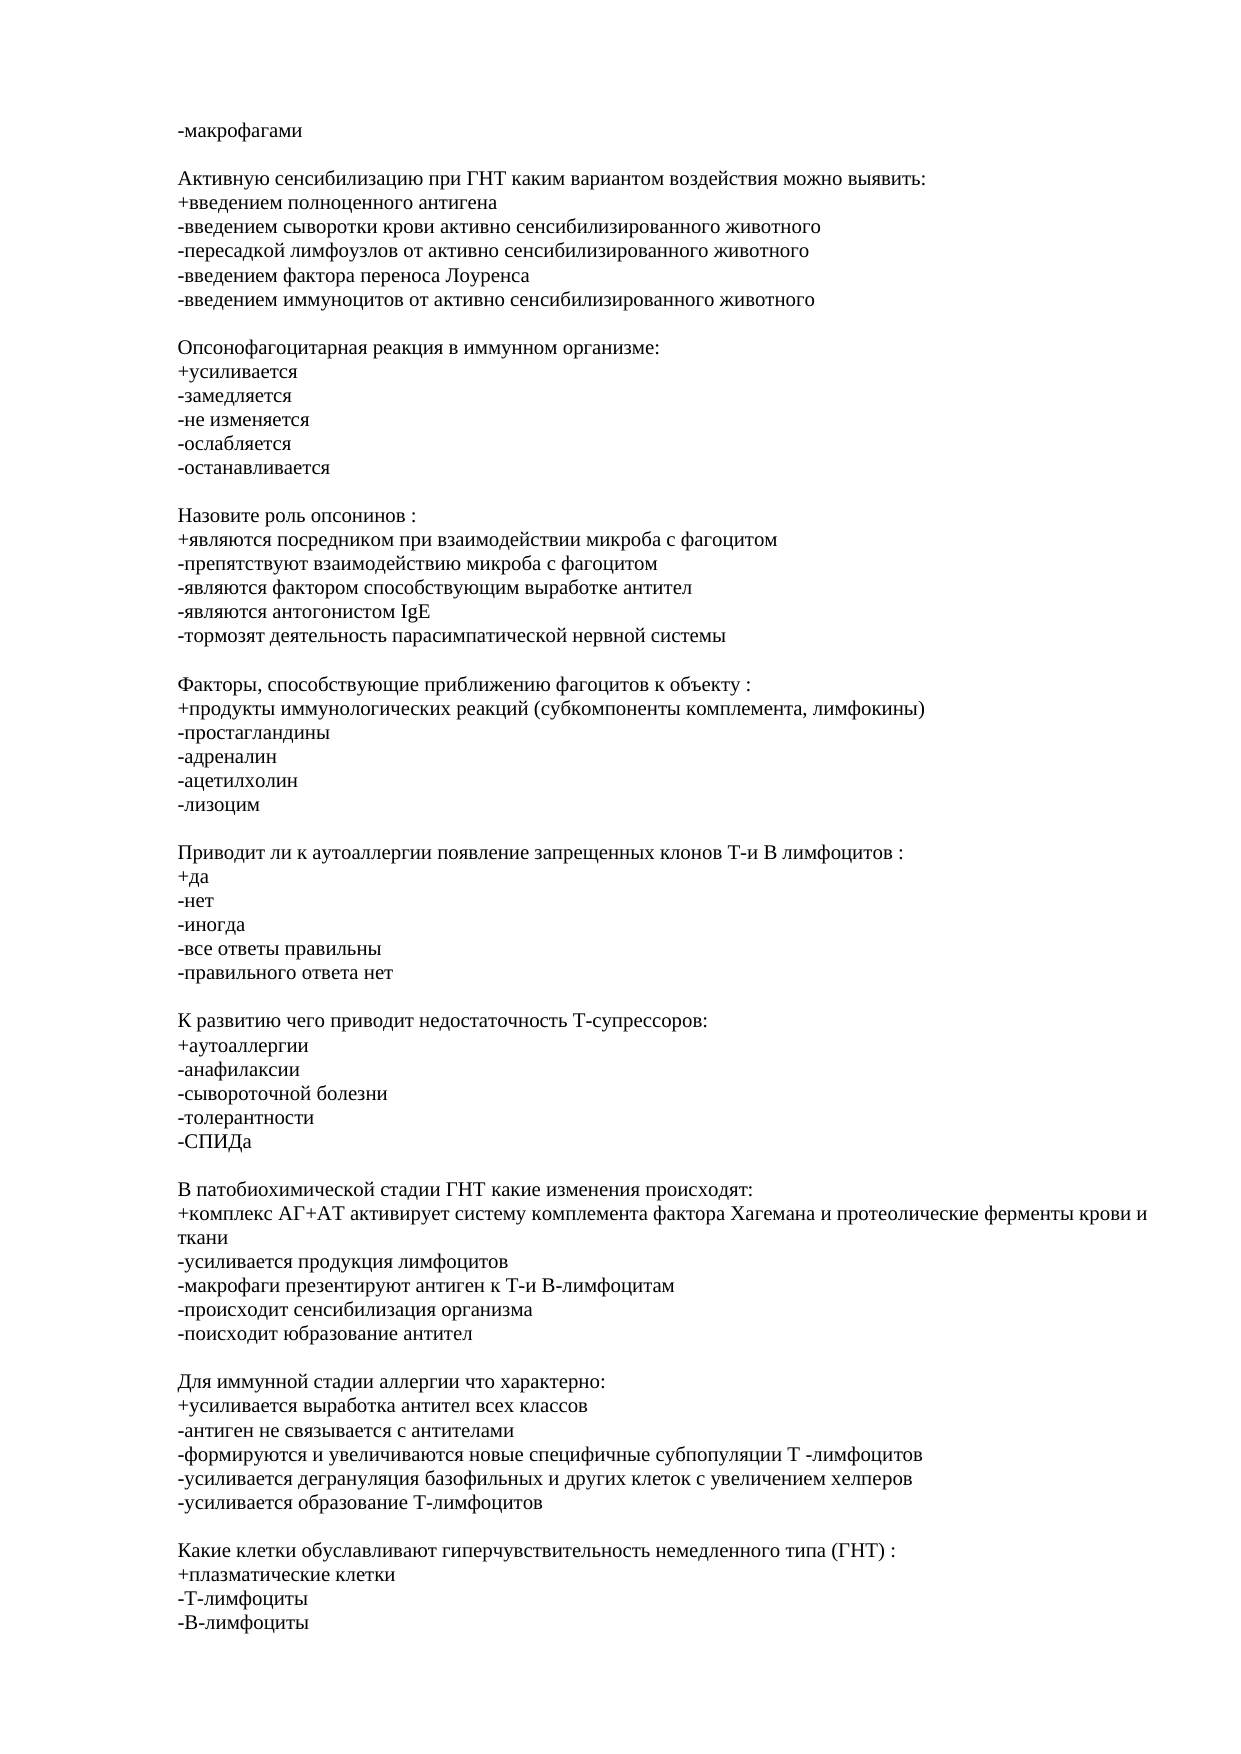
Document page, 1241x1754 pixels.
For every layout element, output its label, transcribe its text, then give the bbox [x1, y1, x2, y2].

text +введением полноценного антигена [177, 190, 1152, 214]
text -являются антогонистом IgE [177, 599, 1152, 623]
text -толерантности [177, 1105, 1152, 1129]
text -лизоцим [177, 792, 1152, 816]
text +усиливается [177, 359, 1152, 383]
text К развитию чего приводит недостаточность Т-супрессоров: [177, 1008, 1152, 1032]
text Факторы, способствующие приближению фагоцитов к объекту : [177, 672, 1152, 696]
text Активную сенсибилизацию при ГНТ каким вариантом воздействия можно выявить: [177, 166, 1152, 190]
text +аутоаллергии [177, 1032, 1152, 1057]
text -не изменяется [177, 407, 1152, 431]
text Для иммунной стадии аллергии что характерно: [177, 1369, 1152, 1393]
text -анафилаксии [177, 1057, 1152, 1081]
text -являются фактором способствующим выработке антител [177, 575, 1152, 599]
text -нет [177, 888, 1152, 912]
text -ацетилхолин [177, 768, 1152, 792]
text +усиливается выработка антител всех классов [177, 1393, 1152, 1417]
text Назовите роль опсонинов : [177, 503, 1152, 527]
text -адреналин [177, 744, 1152, 768]
text Какие клетки обуславливают гиперчувствительность немедленного типа (ГНТ) : [177, 1538, 1152, 1562]
text -формируются и увеличиваются новые специфичные субпопуляции Т -лимфоцитов [177, 1442, 1152, 1466]
text -СПИДа [177, 1129, 1152, 1153]
text -иногда [177, 912, 1152, 936]
text +да [177, 864, 1152, 888]
text -пересадкой лимфоузлов от активно сенсибилизированного животного [177, 238, 1152, 262]
text -усиливается продукция лимфоцитов [177, 1249, 1152, 1273]
text -макрофагами [177, 118, 1152, 142]
text +комплекс АГ+АТ активирует систему комплемента фактора Хагемана и протеолические ферменты крови и ткани [177, 1201, 1152, 1249]
text -тормозят деятельность парасимпатической нервной системы [177, 623, 1152, 647]
text -макрофаги презентируют антиген к Т-и В-лимфоцитам [177, 1273, 1152, 1297]
text +являются посредником при взаимодействии микроба с фагоцитом [177, 527, 1152, 551]
text -все ответы правильны [177, 936, 1152, 960]
text -останавливается [177, 455, 1152, 479]
text Приводит ли к аутоаллергии появление запрещенных клонов Т-и В лимфоцитов : [177, 840, 1152, 864]
text -замедляется [177, 383, 1152, 407]
text -введением иммуноцитов от активно сенсибилизированного животного [177, 287, 1152, 311]
text -сывороточной болезни [177, 1081, 1152, 1105]
text -поисходит юбразование антител [177, 1321, 1152, 1345]
text -препятствуют взаимодействию микроба с фагоцитом [177, 551, 1152, 575]
text -В-лимфоциты [177, 1610, 1152, 1634]
text -ослабляется [177, 431, 1152, 455]
text -происходит сенсибилизация организма [177, 1297, 1152, 1321]
text -простагландины [177, 720, 1152, 744]
text -усиливается образование Т-лимфоцитов [177, 1490, 1152, 1514]
text -антиген не связывается с антителами [177, 1417, 1152, 1442]
text +плазматические клетки [177, 1562, 1152, 1586]
text +продукты иммунологических реакций (субкомпоненты комплемента, лимфокины) [177, 696, 1152, 720]
text -введением сыворотки крови активно сенсибилизированного животного [177, 214, 1152, 238]
text В патобиохимической стадии ГНТ какие изменения происходят: [177, 1177, 1152, 1201]
text -Т-лимфоциты [177, 1586, 1152, 1610]
text Опсонофагоцитарная реакция в иммунном организме: [177, 335, 1152, 359]
text -правильного ответа нет [177, 960, 1152, 984]
text -введением фактора переноса Лоуренса [177, 262, 1152, 287]
text -усиливается дегрануляция базофильных и других клеток с увеличением хелперов [177, 1466, 1152, 1490]
